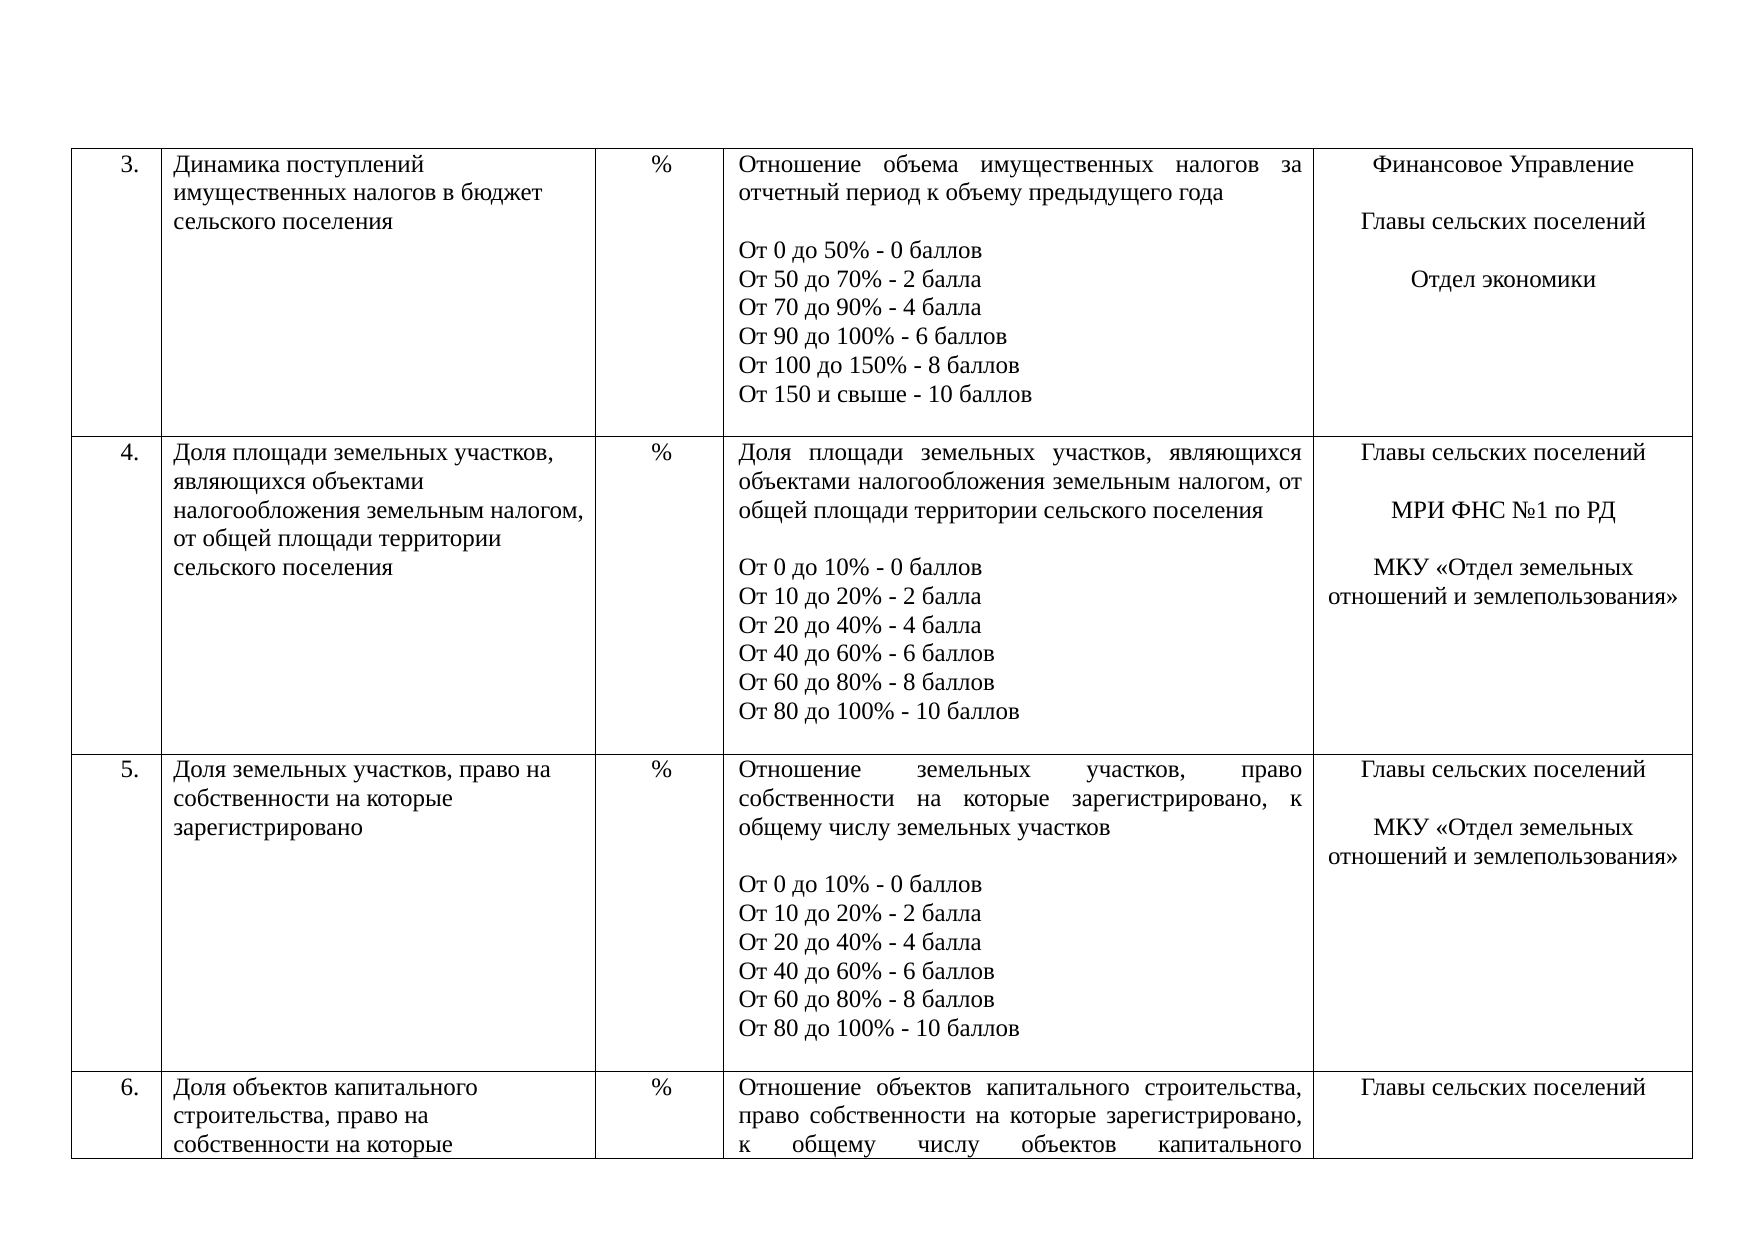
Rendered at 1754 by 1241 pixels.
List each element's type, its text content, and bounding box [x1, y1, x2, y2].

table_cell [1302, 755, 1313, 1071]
table_cell Главы сельских поселений МКУ «Отдел земельных отношений и землепользования» [1314, 755, 1692, 1071]
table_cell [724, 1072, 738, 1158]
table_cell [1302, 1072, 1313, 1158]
table_cell [72, 755, 161, 1071]
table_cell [1314, 149, 1692, 436]
table_cell Динамика поступлений имущественных налогов в бюджет сельского поселения [162, 149, 595, 436]
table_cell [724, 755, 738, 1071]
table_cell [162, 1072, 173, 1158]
table_cell % [596, 437, 723, 753]
table_cell % [596, 1072, 723, 1158]
table_cell % [596, 755, 723, 1071]
table_cell Доля земельных участков, право на собственности на которые зарегистрировано [162, 755, 595, 1071]
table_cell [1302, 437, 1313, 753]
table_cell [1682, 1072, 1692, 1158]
table_cell [72, 437, 161, 753]
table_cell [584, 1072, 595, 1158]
table_cell % [596, 149, 723, 436]
table_cell Доля площади земельных участков, являющихся объектами налогообложения земельным налогом, от общей площади территории сельского поселения [162, 437, 595, 753]
table_cell [72, 149, 161, 436]
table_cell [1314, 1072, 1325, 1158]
table_cell [72, 1072, 161, 1158]
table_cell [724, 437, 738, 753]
table_cell Главы сельских поселений МРИ ФНС №1 по РД МКУ «Отдел земельных отношений и землепользования» [1314, 437, 1692, 753]
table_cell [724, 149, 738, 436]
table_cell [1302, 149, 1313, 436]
